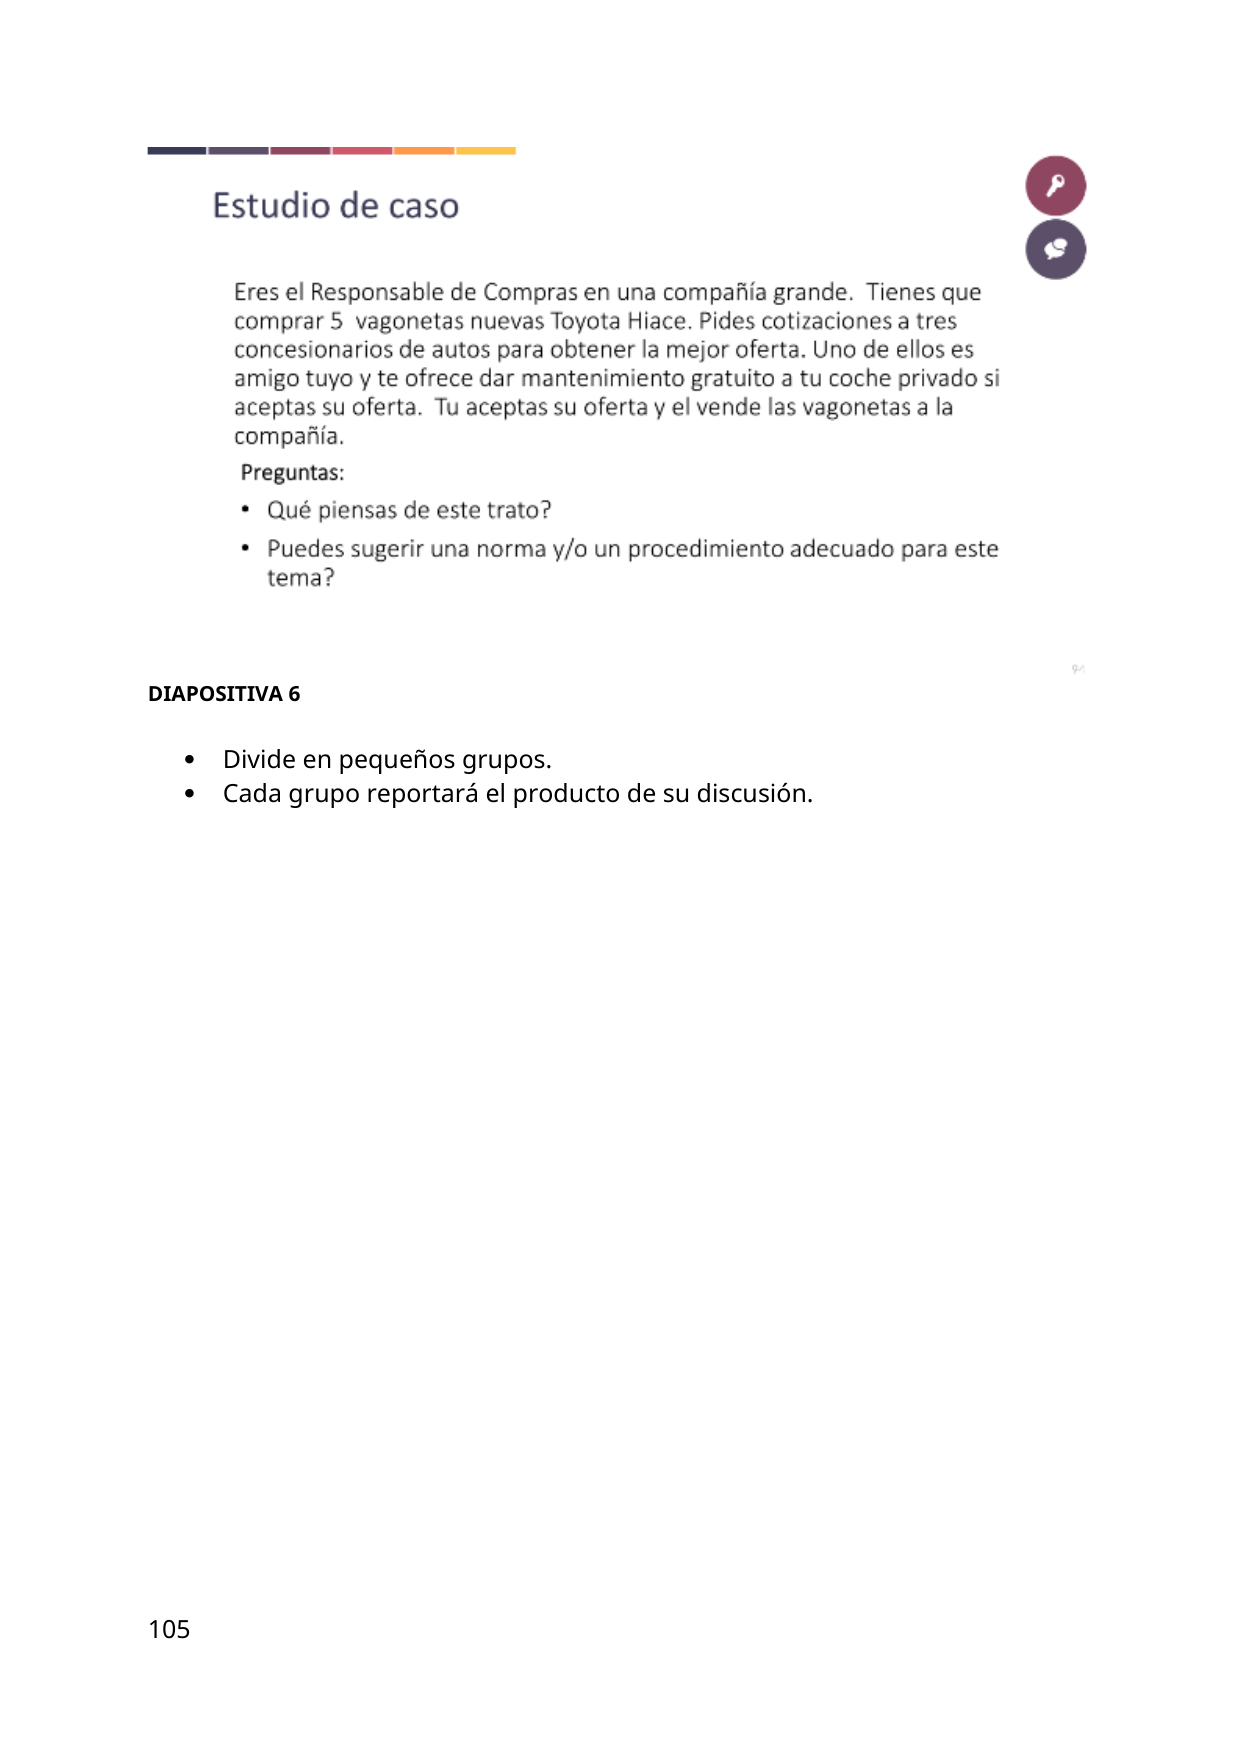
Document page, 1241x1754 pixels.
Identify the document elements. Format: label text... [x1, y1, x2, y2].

picture [147, 147, 1093, 679]
list Divide en pequeños grupos. [185, 742, 1093, 776]
list Cada grupo reportará el producto de su discusión. [185, 776, 1093, 810]
